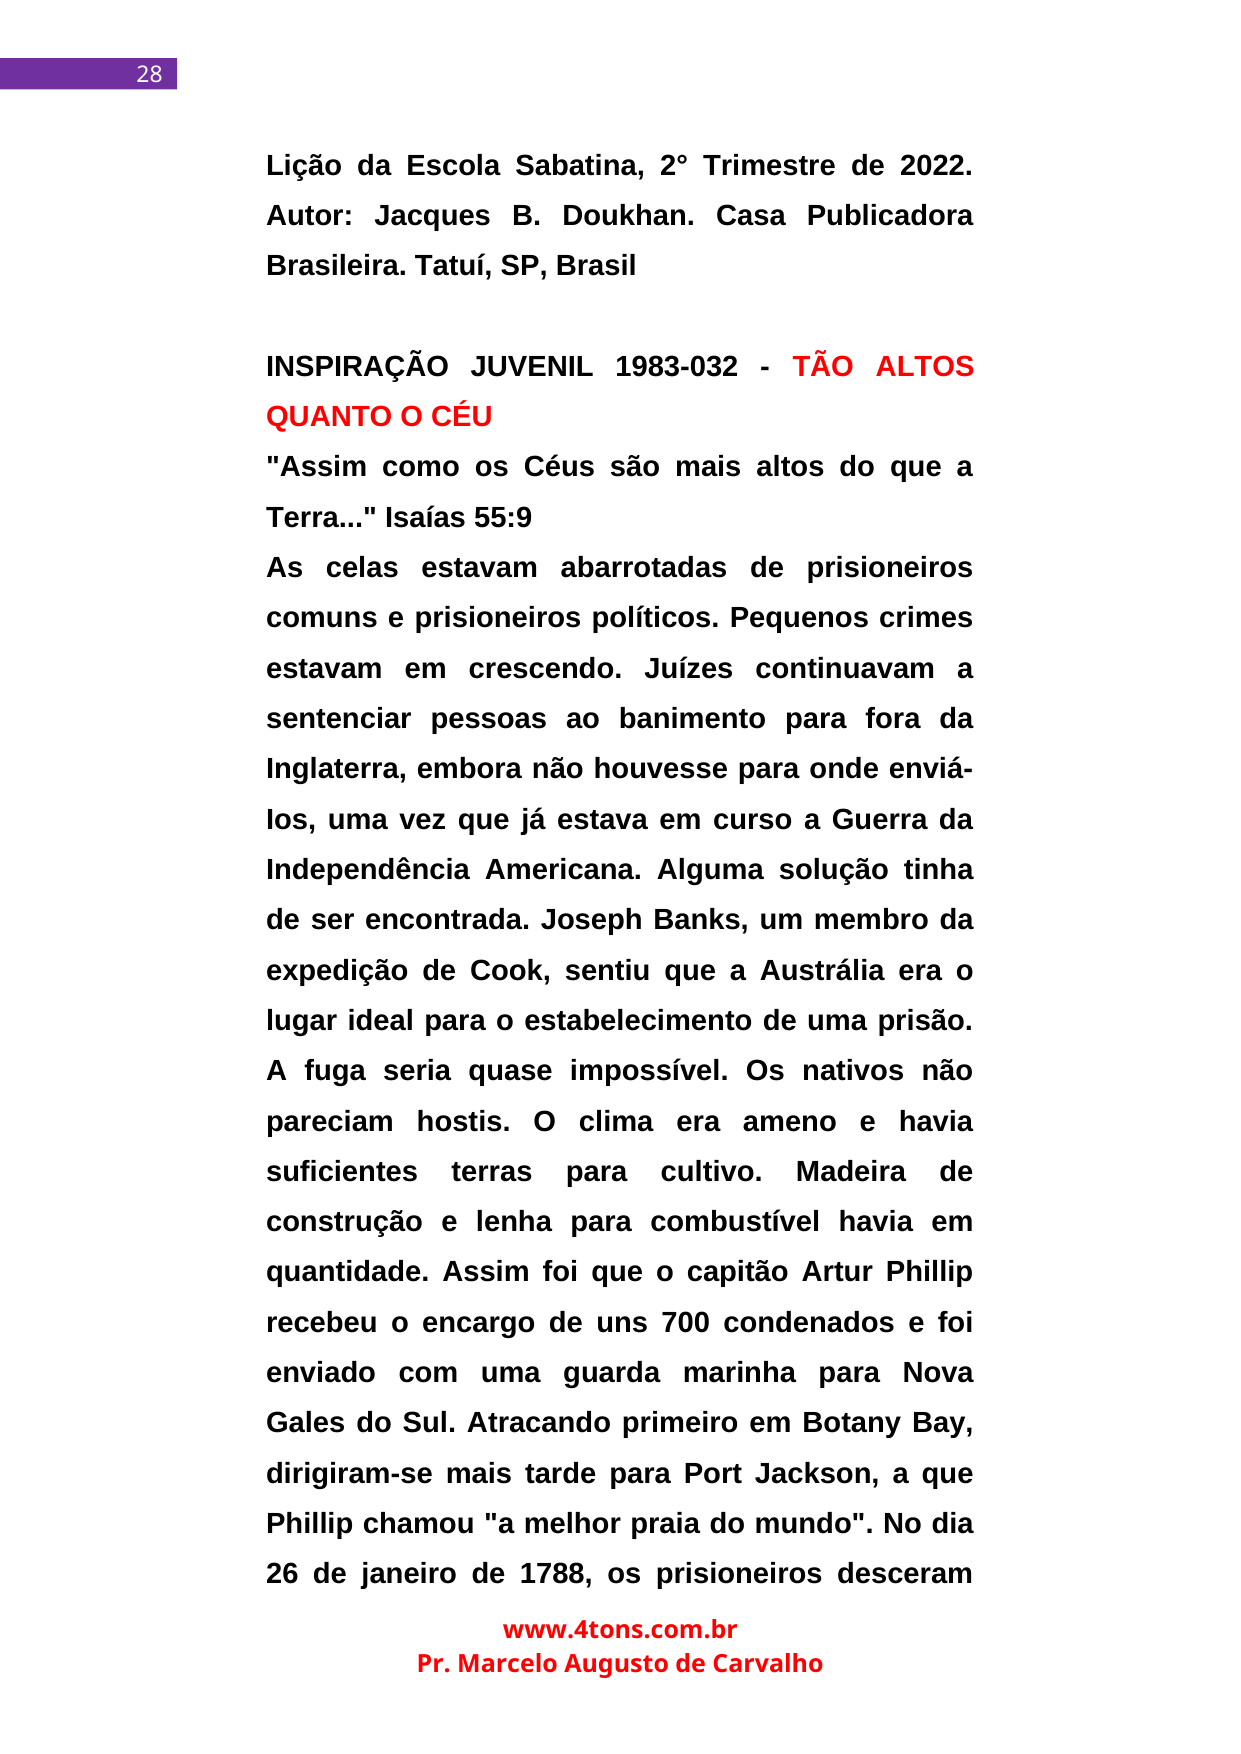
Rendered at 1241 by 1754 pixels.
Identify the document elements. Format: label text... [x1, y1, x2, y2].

text "Assim como os Céus são mais altos do que a Terra..." Isaías 55:9 [266, 449, 974, 533]
text Lição da Escola Sabatina, 2° Trimestre de 2022. Autor: Jacques B. Doukhan. Casa Publicadora Brasileira. Tatuí, SP, Brasil [266, 148, 974, 282]
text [266, 550, 974, 1590]
text INSPIRAÇÃO JUVENIL 1983-032 - TÃO ALTOS QUANTO O CÉU [266, 349, 974, 433]
